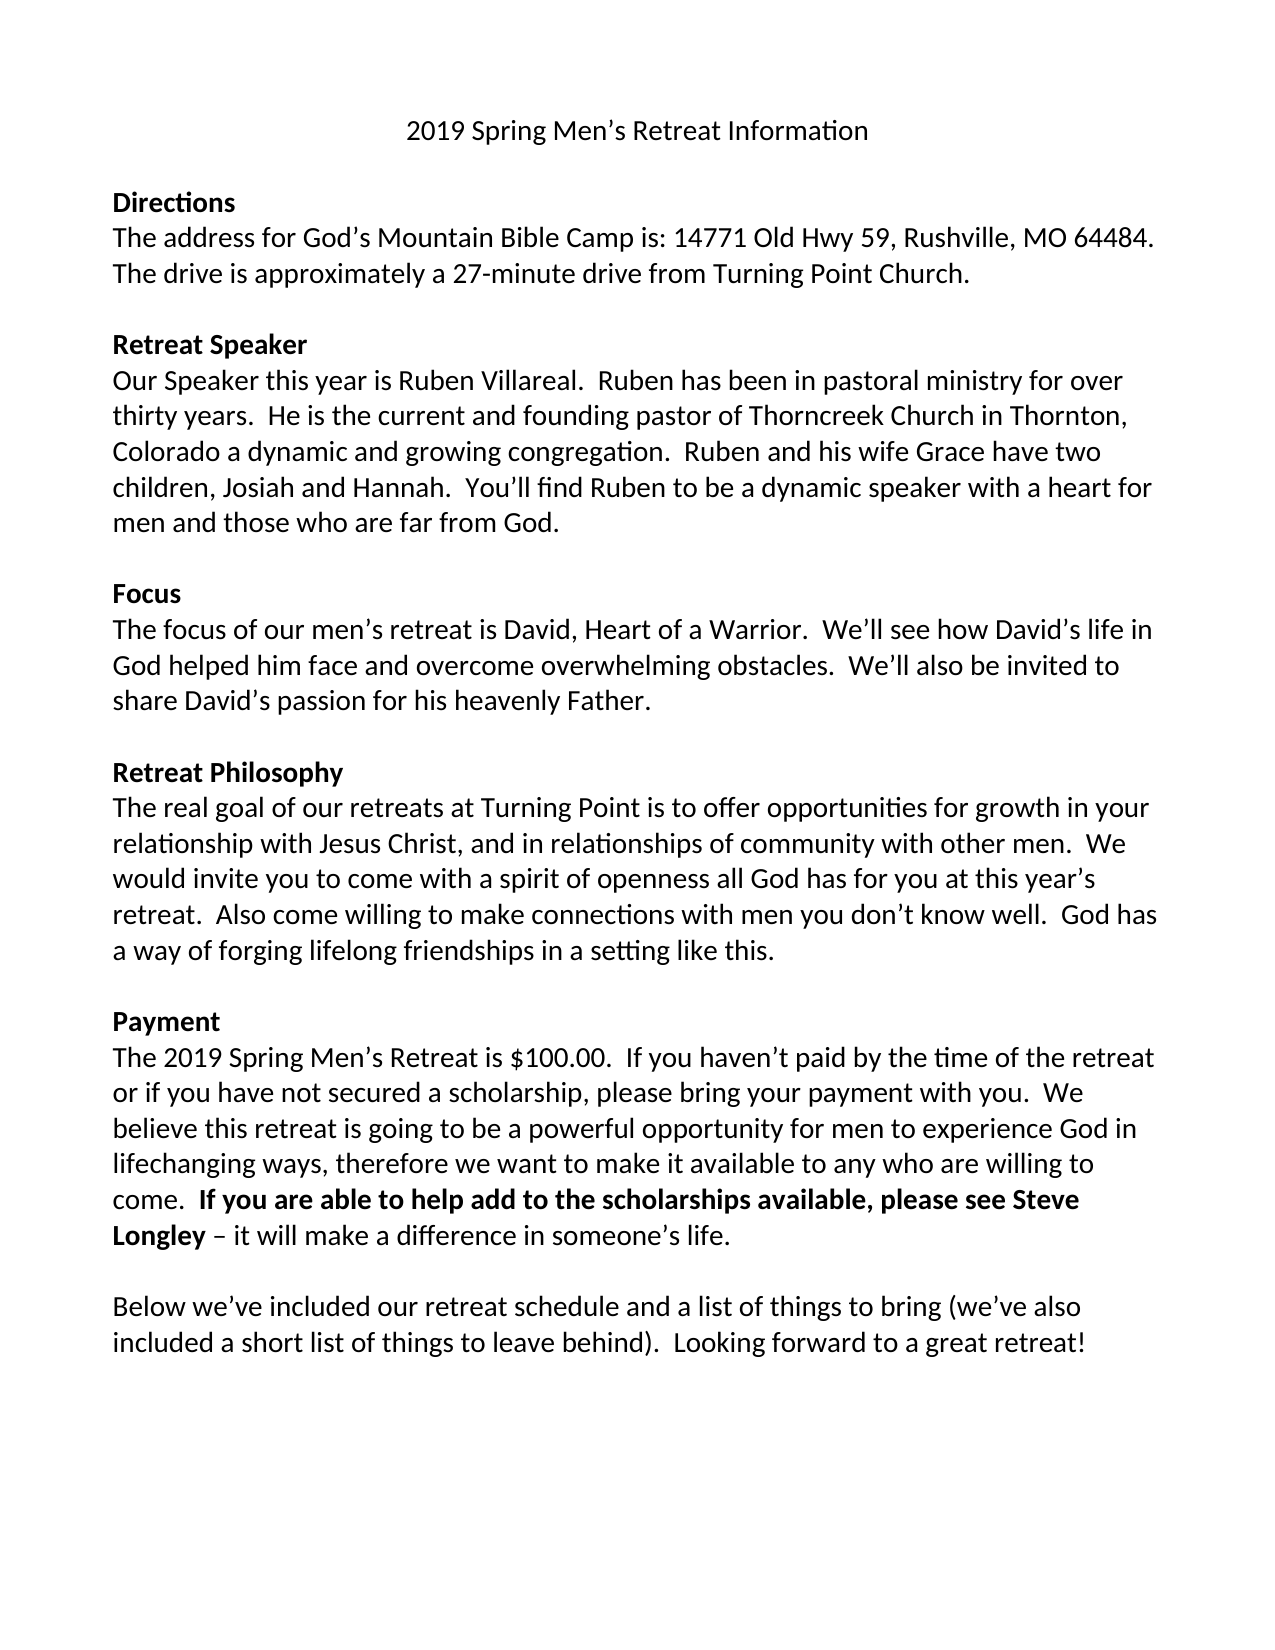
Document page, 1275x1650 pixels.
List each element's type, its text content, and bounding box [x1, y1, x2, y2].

text The real goal of our retreats at Turning Point is to offer opportunities for growth in your relationship with Jesus Christ, and in relationships of community with other men. We would invite you to come with a spirit of openness all God has for you at this year’s retreat. Also come willing to make connections with men you don’t know well. God has a way of forging lifelong friendships in a setting like this. [112, 789, 1162, 967]
text The 2019 Spring Men’s Retreat is $100.00. If you haven’t paid by the time of the retreat or if you have not secured a scholarship, please bring your payment with you. We believe this retreat is going to be a powerful opportunity for men to experience God in lifechanging ways, therefore we want to make it available to any who are willing to come. If you are able to help add to the scholarships available, please see Steve Longley – it will make a difference in someone’s life. [112, 1039, 1162, 1252]
text Retreat Philosophy [112, 754, 1162, 789]
text Payment [112, 1003, 1162, 1039]
text 2019 Spring Men’s Retreat Information [112, 112, 1162, 148]
text Focus [112, 576, 1162, 611]
text Our Speaker this year is Ruben Villareal. Ruben has been in pastoral ministry for over thirty years. He is the current and founding pastor of Thorncreek Church in Thornton, Colorado a dynamic and growing congregation. Ruben and his wife Grace have two children, Josiah and Hannah. You’ll find Ruben to be a dynamic speaker with a heart for men and those who are far from God. [112, 362, 1162, 540]
text The address for God’s Mountain Bible Camp is: 14771 Old Hwy 59, Rushville, MO 64484. The drive is approximately a 27-minute drive from Turning Point Church. [112, 219, 1162, 291]
text Retreat Speaker [112, 326, 1162, 362]
text Directions [112, 184, 1162, 219]
text Below we’ve included our retreat schedule and a list of things to bring (we’ve also included a short list of things to leave behind). Looking forward to a great retreat! [112, 1288, 1162, 1359]
text The focus of our men’s retreat is David, Heart of a Warrior. We’ll see how David’s life in God helped him face and overcome overwhelming obstacles. We’ll also be invited to share David’s passion for his heavenly Father. [112, 611, 1162, 718]
